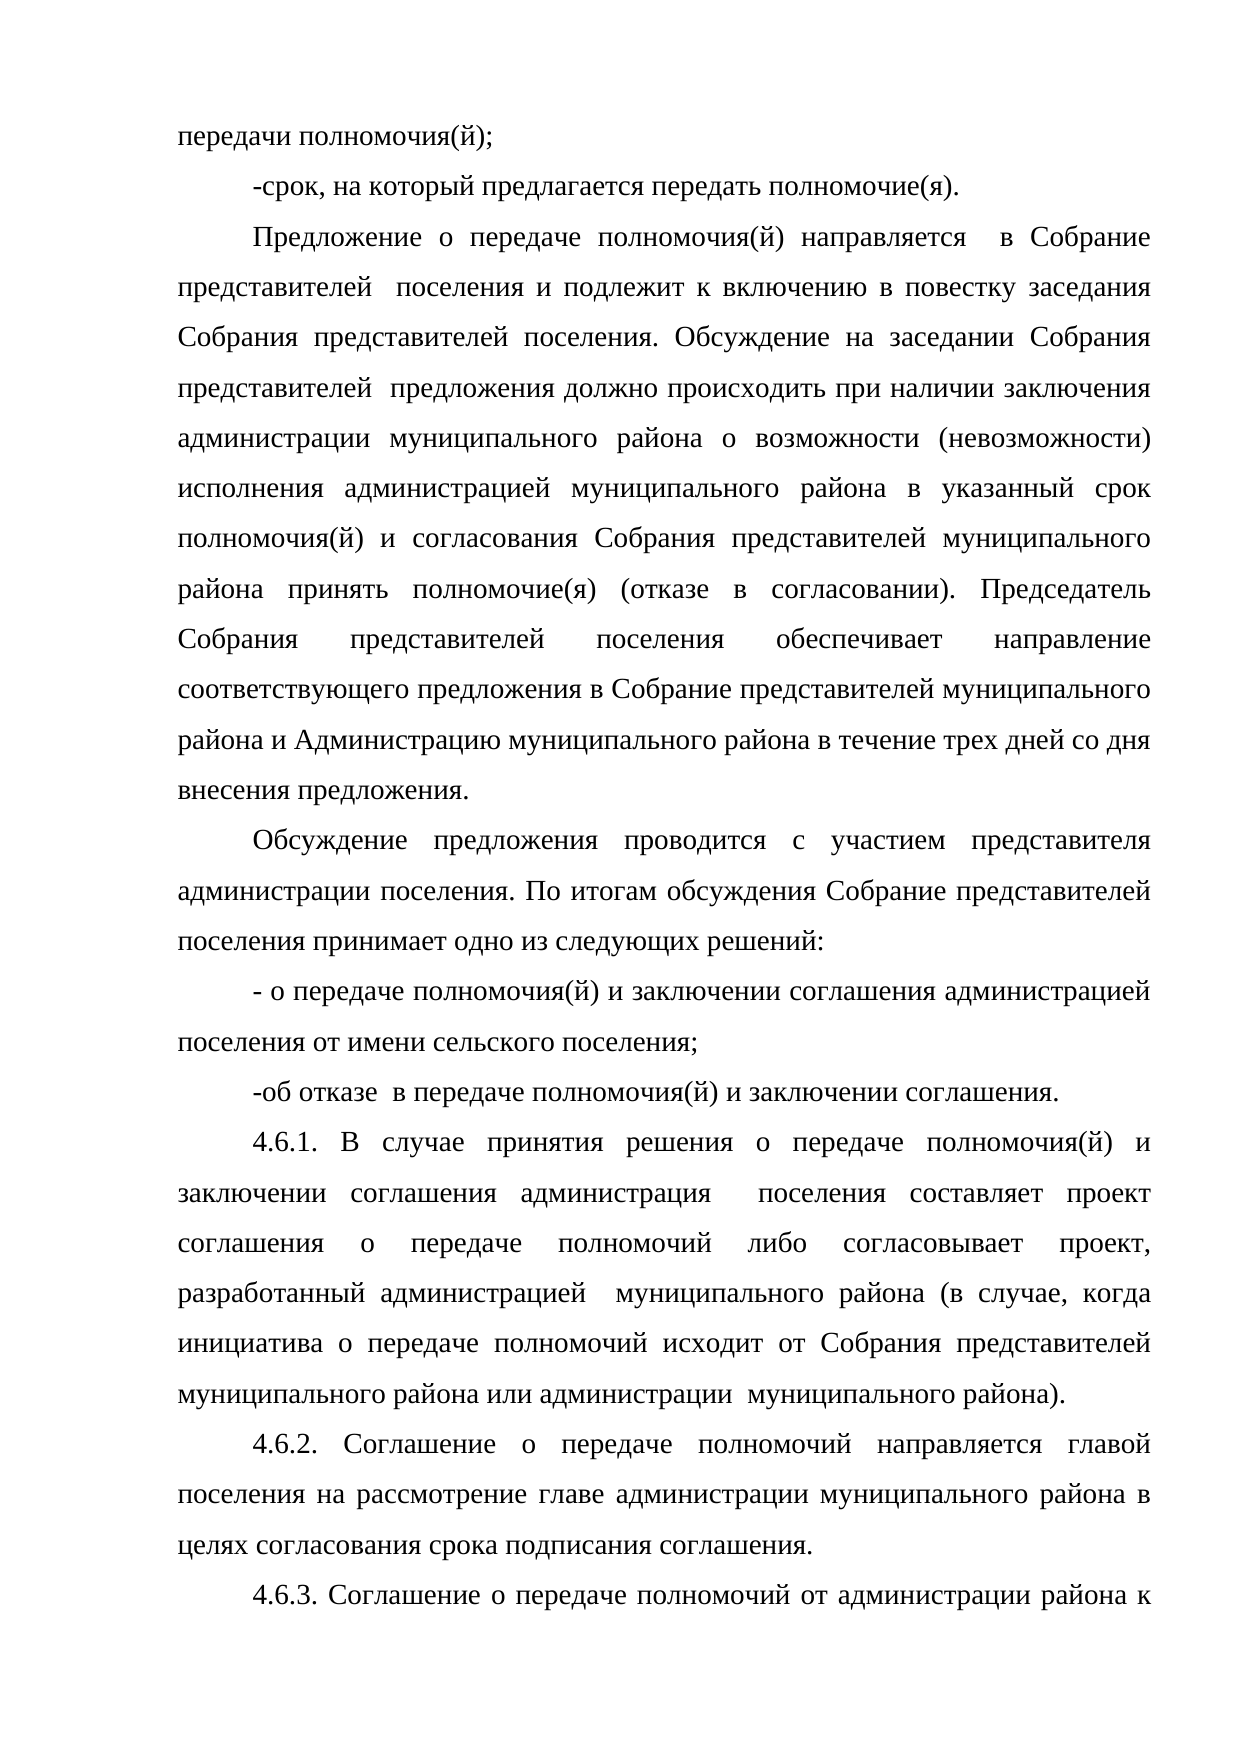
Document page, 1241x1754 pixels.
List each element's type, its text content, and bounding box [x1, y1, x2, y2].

text 4.6.1. В случае принятия решения о передаче полномочия(й) и заключении соглашения администрация поселения составляет проект соглашения о передаче полномочий либо согласовывает проект, разработанный администрацией муниципального района (в случае, когда инициатива о передаче полномочий исходит от Собрания представителей муниципального района или администрации муниципального района). [177, 1124, 1152, 1409]
text Обсуждение предложения проводится с участием представителя администрации поселения. По итогам обсуждения Собрание представителей поселения принимает одно из следующих решений: [177, 822, 1152, 957]
text -срок, на который предлагается передать полномочие(я). [177, 168, 1152, 202]
text 4.6.2. Соглашение о передаче полномочий направляется главой поселения на рассмотрение главе администрации муниципального района в целях согласования срока подписания соглашения. [177, 1426, 1152, 1560]
text - о передаче полномочия(й) и заключении соглашения администрацией поселения от имени сельского поселения; [177, 973, 1152, 1057]
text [177, 1577, 1152, 1611]
text Предложение о передаче полномочия(й) направляется в Собрание представителей поселения и подлежит к включению в повестку заседания Собрания представителей поселения. Обсуждение на заседании Собрания представителей предложения должно происходить при наличии заключения администрации муниципального района о возможности (невозможности) исполнения администрацией муниципального района в указанный срок полномочия(й) и согласования Собрания представителей муниципального района принять полномочие(я) (отказе в согласовании). Председатель Собрания представителей поселения обеспечивает направление соответствующего предложения в Собрание представителей муниципального района и Администрацию муниципального района в течение трех дней со дня внесения предложения. [177, 219, 1152, 806]
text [177, 118, 1152, 152]
text -об отказе в передаче полномочия(й) и заключении соглашения. [177, 1074, 1152, 1108]
